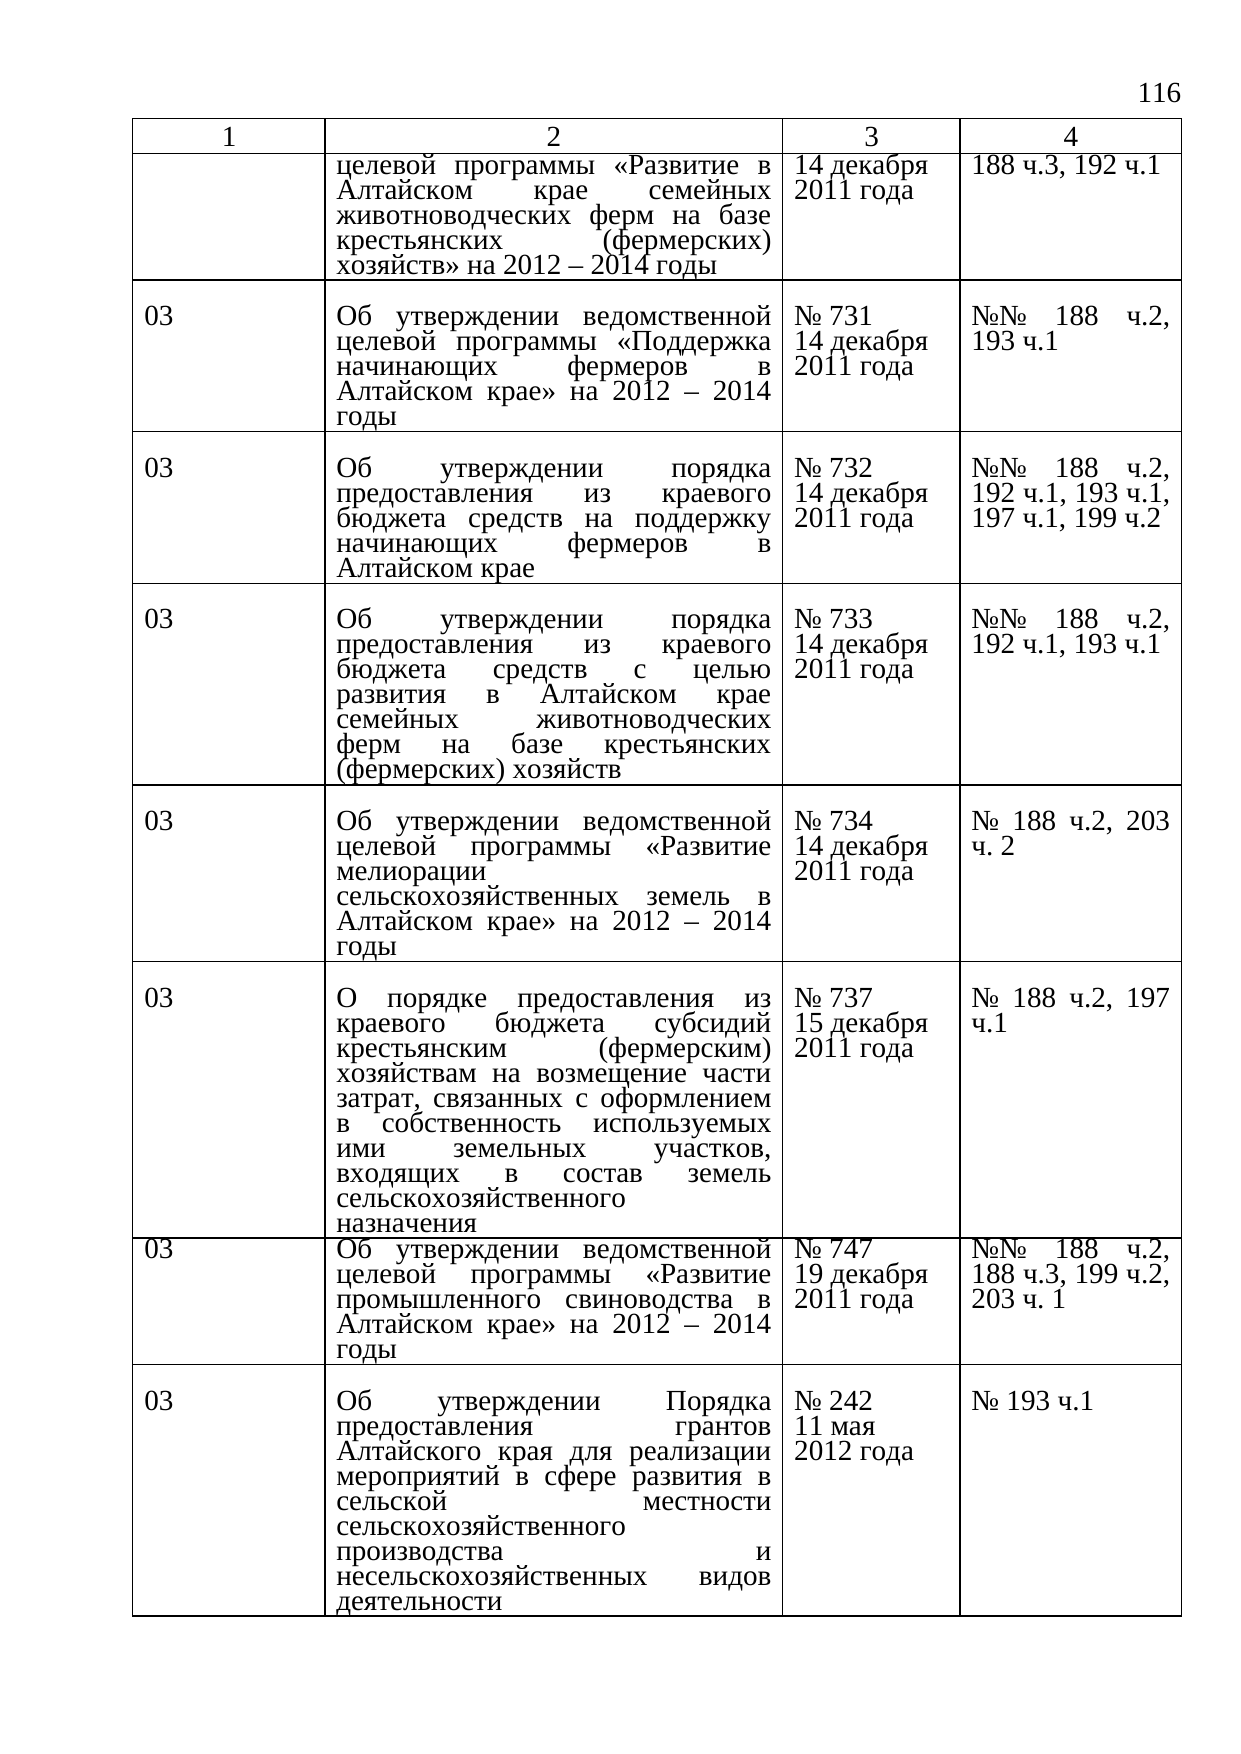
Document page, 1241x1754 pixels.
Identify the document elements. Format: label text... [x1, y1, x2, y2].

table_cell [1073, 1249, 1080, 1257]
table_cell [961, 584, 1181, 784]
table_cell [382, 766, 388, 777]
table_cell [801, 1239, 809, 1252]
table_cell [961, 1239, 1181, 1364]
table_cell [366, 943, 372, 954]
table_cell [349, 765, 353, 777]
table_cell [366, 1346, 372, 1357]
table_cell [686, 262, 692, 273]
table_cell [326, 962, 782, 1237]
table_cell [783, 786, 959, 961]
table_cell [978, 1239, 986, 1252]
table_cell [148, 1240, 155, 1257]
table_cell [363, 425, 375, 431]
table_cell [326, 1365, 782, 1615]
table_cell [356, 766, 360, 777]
table_header 4 [961, 119, 1181, 153]
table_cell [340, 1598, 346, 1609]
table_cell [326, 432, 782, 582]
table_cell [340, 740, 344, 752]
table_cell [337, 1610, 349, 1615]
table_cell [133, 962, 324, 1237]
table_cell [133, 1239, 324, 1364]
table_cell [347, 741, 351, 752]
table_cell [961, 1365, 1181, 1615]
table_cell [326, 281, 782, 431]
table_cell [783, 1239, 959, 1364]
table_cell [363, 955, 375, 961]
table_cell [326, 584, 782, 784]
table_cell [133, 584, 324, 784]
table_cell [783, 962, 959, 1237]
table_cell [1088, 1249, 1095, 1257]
table_header 2 [326, 119, 782, 153]
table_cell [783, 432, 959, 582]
table_header 1 [133, 119, 324, 153]
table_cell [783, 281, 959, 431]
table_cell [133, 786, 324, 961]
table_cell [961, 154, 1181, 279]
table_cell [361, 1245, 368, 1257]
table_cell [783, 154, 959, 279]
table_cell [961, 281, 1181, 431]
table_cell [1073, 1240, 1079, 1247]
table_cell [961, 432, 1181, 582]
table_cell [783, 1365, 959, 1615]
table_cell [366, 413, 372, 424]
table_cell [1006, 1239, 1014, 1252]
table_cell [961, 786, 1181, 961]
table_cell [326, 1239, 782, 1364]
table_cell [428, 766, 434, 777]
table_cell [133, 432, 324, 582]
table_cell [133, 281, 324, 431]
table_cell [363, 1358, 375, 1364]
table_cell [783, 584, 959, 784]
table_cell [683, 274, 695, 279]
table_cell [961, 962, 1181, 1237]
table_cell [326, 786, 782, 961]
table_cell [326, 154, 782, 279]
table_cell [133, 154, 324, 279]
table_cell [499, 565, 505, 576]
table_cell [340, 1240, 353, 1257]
table_header 3 [783, 119, 959, 153]
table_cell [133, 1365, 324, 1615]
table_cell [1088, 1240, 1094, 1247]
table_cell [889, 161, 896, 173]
